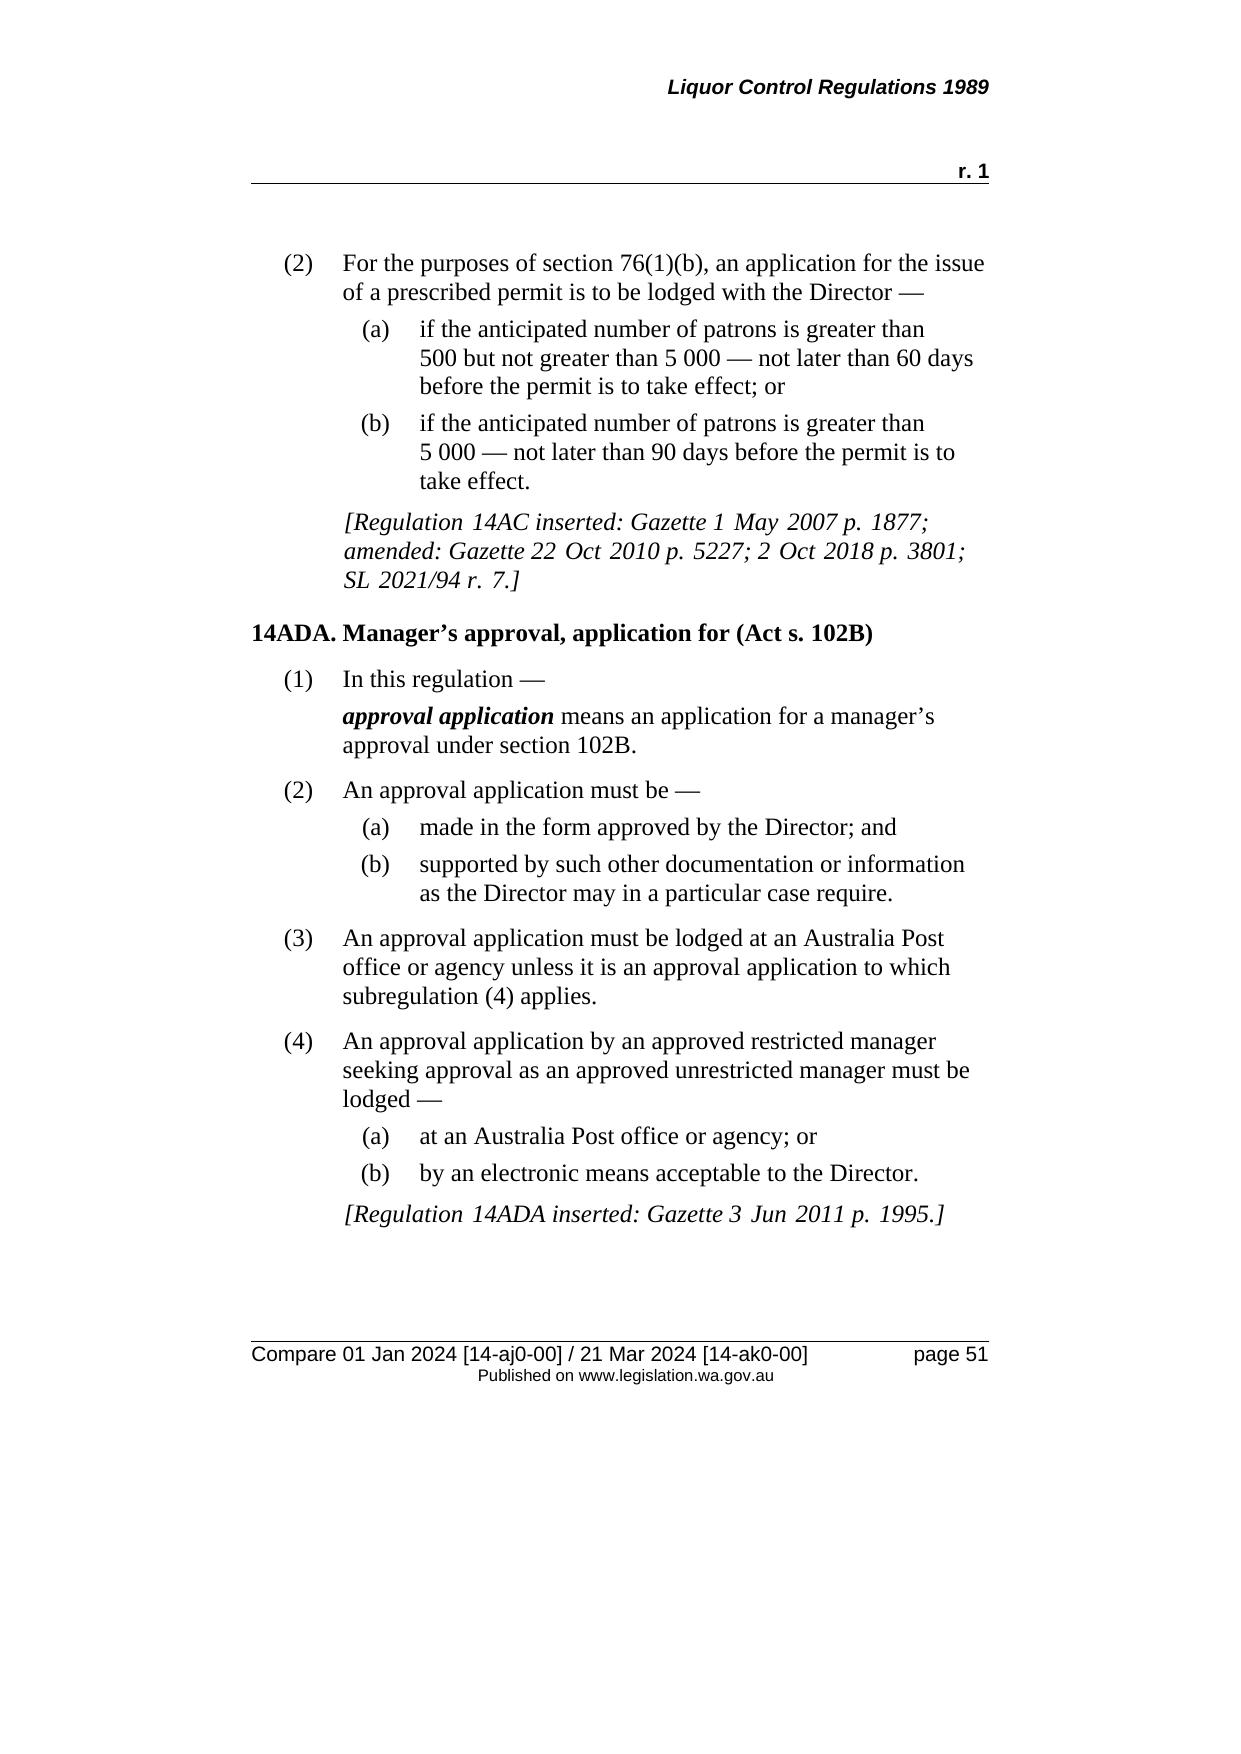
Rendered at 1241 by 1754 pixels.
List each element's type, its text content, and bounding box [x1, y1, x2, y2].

text (b) supported by such other documentation or information as the Director may in a particular case require. [251, 849, 989, 907]
text (2) An approval application must be — [251, 775, 989, 804]
text (1) In this regulation — [251, 664, 989, 693]
text approval application means an application for a manager’s approval under section 102B. [251, 701, 989, 758]
text (3) An approval application must be lodged at an Australia Post office or agency unless it is an approval application to which subregulation (4) applies. [251, 923, 989, 1010]
text (4) An approval application by an approved restricted manager seeking approval as an approved unrestricted manager must be lodged — [251, 1026, 989, 1113]
text (b) if the anticipated number of patrons is greater than 5 000 — not later than 90 days before the permit is to take effect. [251, 408, 989, 495]
text (b) by an electronic means acceptable to the Director. [251, 1158, 989, 1187]
subtitle 14ADA. Manager’s approval, application for (Act s. 102B) [251, 618, 989, 647]
text (2) For the purposes of section 76(1)(b), an application for the issue of a prescribed permit is to be lodged with the Director — [251, 248, 989, 306]
text [Regulation 14AC inserted: Gazette 1 May 2007 p. 1877; amended: Gazette 22 Oct 2010 p. 5227; 2 Oct 2018 p. 3801; SL 2021/94 r. 7.] [251, 507, 989, 593]
text (a) at an Australia Post office or agency; or [251, 1121, 989, 1150]
text (a) if the anticipated number of patrons is greater than 500 but not greater than 5 000 — not later than 60 days before the permit is to take effect; or [251, 314, 989, 400]
text (a) made in the form approved by the Director; and [251, 812, 989, 841]
text [Regulation 14ADA inserted: Gazette 3 Jun 2011 p. 1995.] [251, 1199, 989, 1228]
